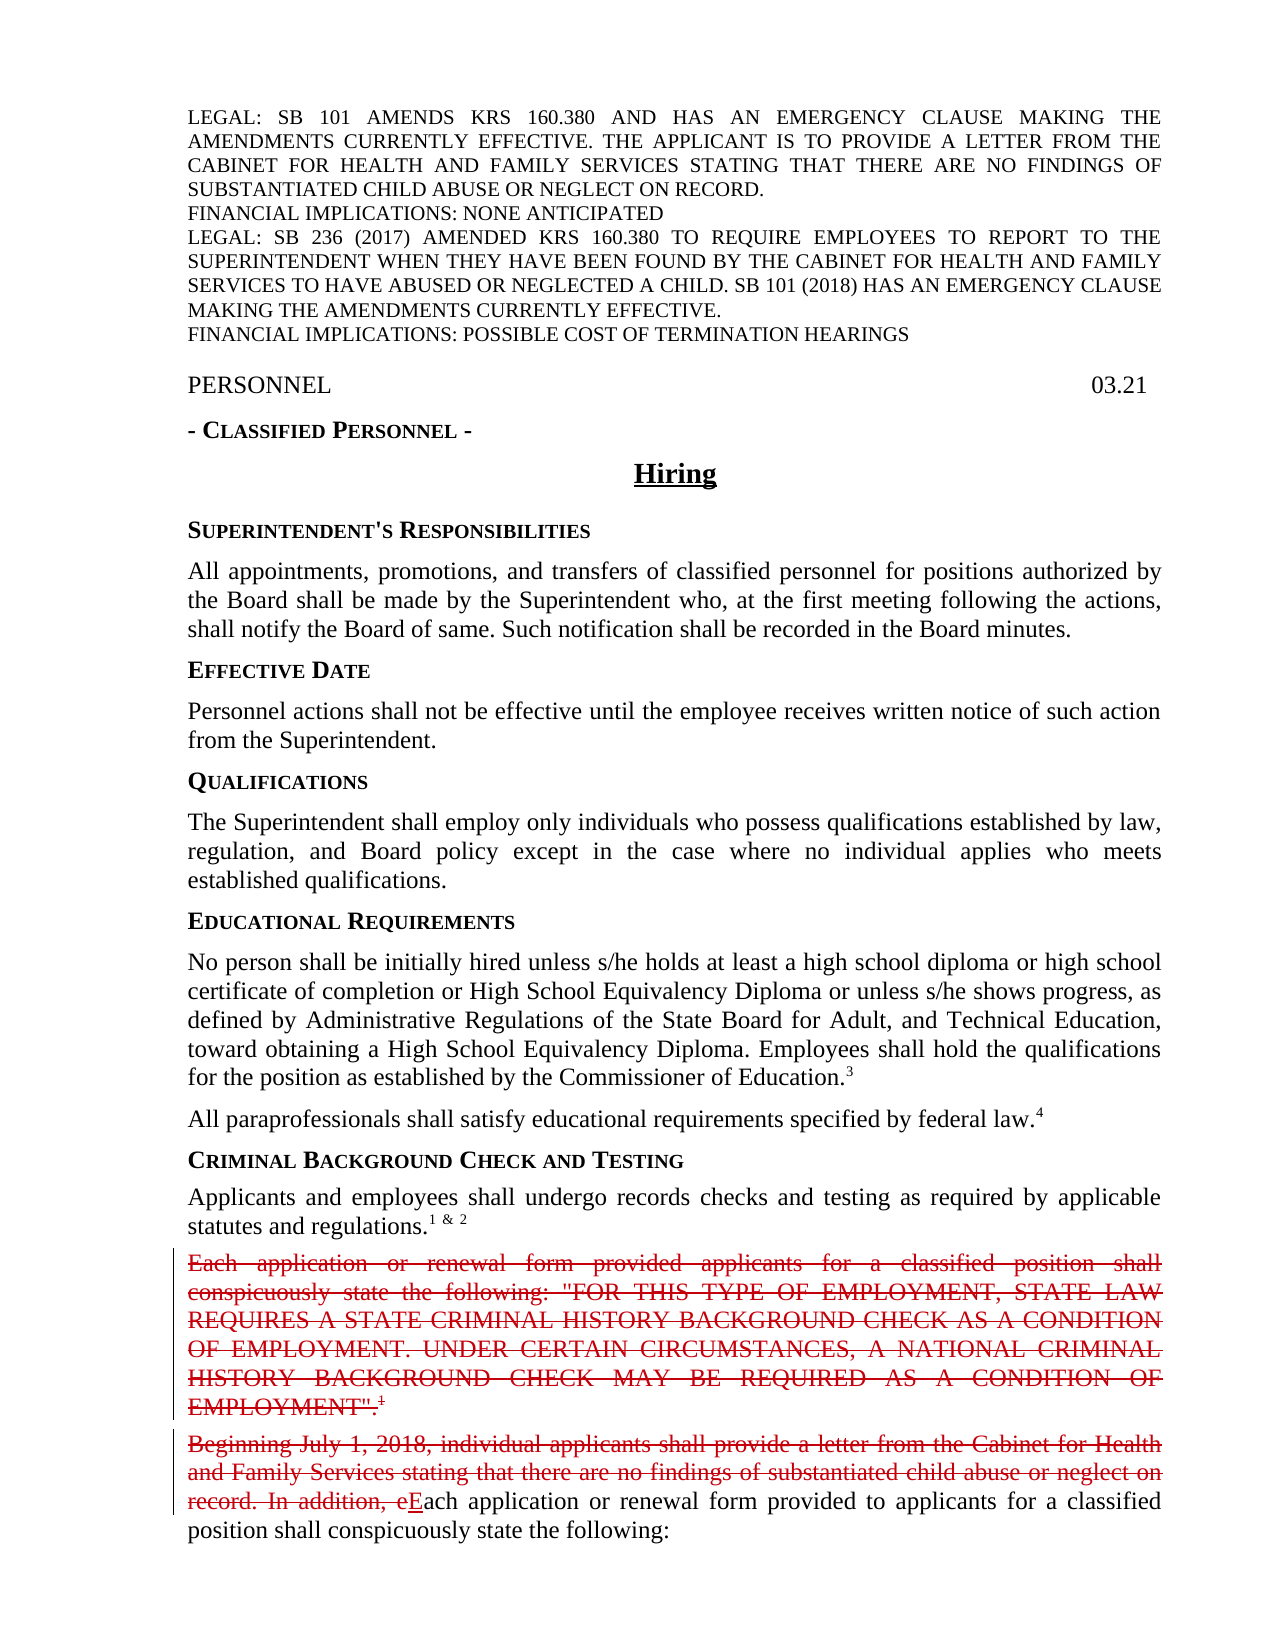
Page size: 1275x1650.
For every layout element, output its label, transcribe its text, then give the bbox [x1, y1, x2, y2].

subtitle Effective Date [187, 655, 1162, 684]
text FINANCIAL IMPLICATIONS: POSSIBLE COST OF TERMINATION HEARINGS [187, 322, 1162, 346]
text ach application or renewal form provided to applicants for a classified position shall conspicuously state the following: [187, 1474, 1162, 1544]
subtitle Criminal Background Check and Testing [187, 1145, 1162, 1174]
subtitle Superintendent's Responsibilities [187, 515, 1162, 544]
text All paraprofessionals shall satisfy educational requirements specified by federal law.4 [187, 1104, 1162, 1132]
text ach application or renewal form provided to applicants for a classified position shall conspicuously state the following: [187, 1445, 1162, 1473]
subtitle Educational Requirements [187, 906, 1162, 935]
subtitle PERSONNEL CF03.21 [187, 370, 1162, 398]
text - Classified Personnel - [187, 415, 1162, 444]
title Hiring [187, 456, 1162, 490]
text Personnel actions shall not be effective until the employee receives written notice of such action from the Superintendent. [187, 696, 1162, 754]
text LEGAL: SB 236 (2017) AMENDED KRS 160.380 TO REQUIRE EMPLOYEES TO REPORT TO THE SUPERINTENDENT WHEN THEY HAVE BEEN FOUND BY THE CABINET FOR HEALTH AND FAMILY SERVICES TO HAVE ABUSED OR NEGLECTED A CHILD. SB 101 (2018) HAS AN EMERGENCY CLAUSE MAKING THE AMENDMENTS CURRENTLY EFFECTIVE. [187, 225, 1162, 322]
text All appointments, promotions, and transfers of classified personnel for positions authorized by the Board shall be made by the Superintendent who, at the first meeting following the actions, shall notify the Board of same. Such notification shall be recorded in the Board minutes. [187, 556, 1162, 642]
text The Superintendent shall employ only individuals who possess qualifications established by law, regulation, and Board policy except in the case where no individual applies who meets established qualifications. [187, 807, 1162, 894]
text ach application or renewal form provided to applicants for a classified position shall conspicuously state the following: [187, 1429, 1162, 1444]
text No person shall be initially hired unless s/he holds at least a high school diploma or high school certificate of completion or High School Equivalency Diploma or unless s/he shows progress, as defined by Administrative Regulations of the State Board for Adult, and Technical Education, toward obtaining a High School Equivalency Diploma. Employees shall hold the qualifications for the position as established by the Commissioner of Education.3 [187, 947, 1162, 1091]
text LEGAL: SB 101 AMENDS KRS 160.380 AND HAS AN EMERGENCY CLAUSE MAKING THE AMENDMENTS CURRENTLY EFFECTIVE. THE APPLICANT IS TO PROVIDE A LETTER FROM THE CABINET FOR HEALTH AND FAMILY SERVICES STATING THAT THERE ARE NO FINDINGS OF SUBSTANTIATED CHILD ABUSE OR NEGLECT ON RECORD. [187, 105, 1162, 201]
subtitle Qualifications [187, 766, 1162, 795]
text FINANCIAL IMPLICATIONS: NONE ANTICIPATED [187, 201, 1162, 225]
text Applicants and employees shall undergo records checks and testing as required by applicable statutes and regulations.1 & 2 [187, 1182, 1162, 1239]
